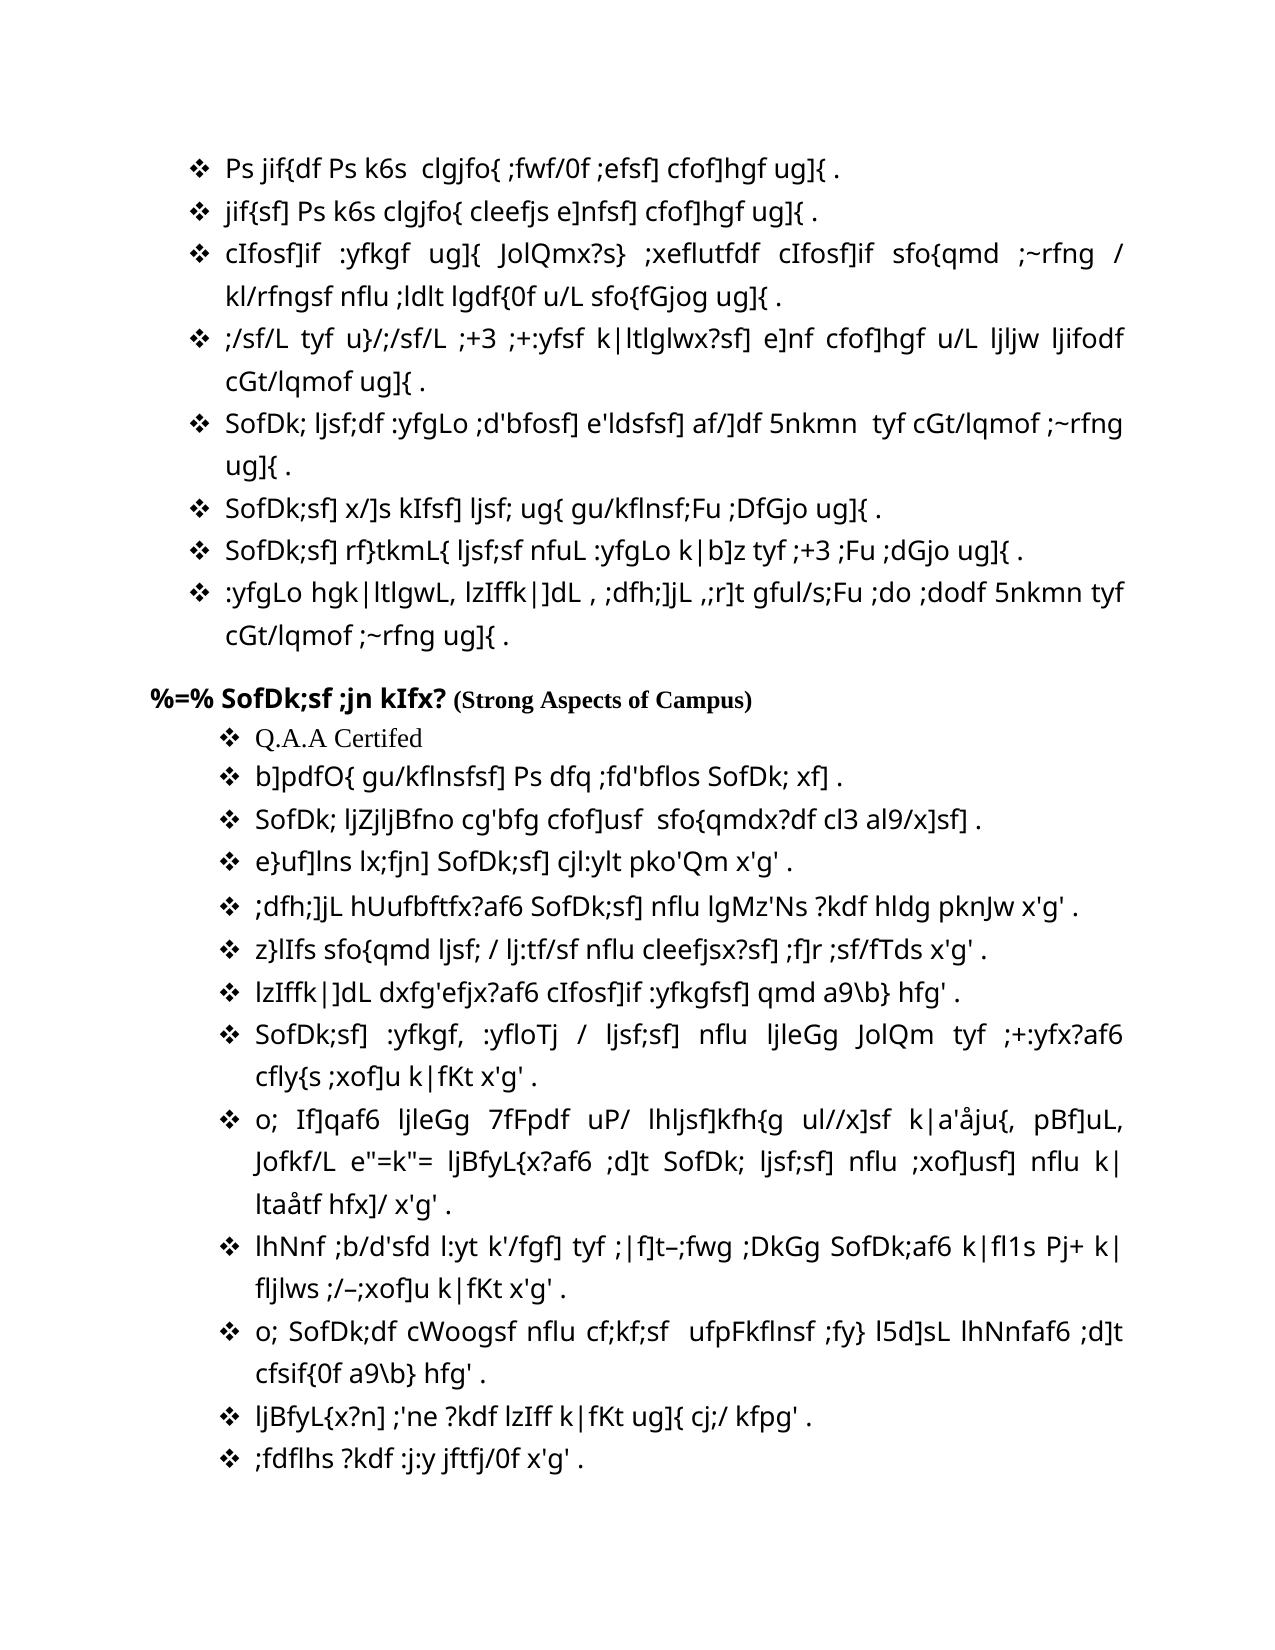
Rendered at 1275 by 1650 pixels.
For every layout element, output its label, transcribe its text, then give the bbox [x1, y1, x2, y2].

list ;/sf/L tyf u}/;/sf/L ;+3 ;+:yfsf k|ltlglwx?sf] e]nf cfof]hgf u/L ljljw ljifodf cGt/lqmof ug]{ . [187, 319, 1125, 399]
list Ps jif{df Ps k6s clgjfo{ ;fwf/0f ;efsf] cfof]hgf ug]{ . [187, 150, 1125, 187]
list z}lIfs sfo{qmd ljsf; / lj:tf/sf nflu cleefjsx?sf] ;f]r ;sf/fTds x'g' . [217, 931, 1125, 968]
list ljBfyL{x?n] ;'ne ?kdf lzIff k|fKt ug]{ cj;/ kfpg' . [217, 1397, 1125, 1434]
list ;dfh;]jL hUufbftfx?af6 SofDk;sf] nflu lgMz'Ns ?kdf hldg pknJw x'g' . [217, 885, 1125, 925]
list o; If]qaf6 ljleGg 7fFpdf uP/ lhljsf]kfh{g ul//x]sf k|a'åju{, pBf]uL, Jofkf/L e"=k"= ljBfyL{x?af6 ;d]t SofDk; ljsf;sf] nflu ;xof]usf] nflu k|ltaåtf hfx]/ x'g' . [217, 1100, 1125, 1222]
list e}uf]lns lx;fjn] SofDk;sf] cjl:ylt pko'Qm x'g' . [217, 843, 1125, 879]
list SofDk; ljsf;df :yfgLo ;d'bfosf] e'ldsfsf] af/]df 5nkmn tyf cGt/lqmof ;~rfng ug]{ . [187, 404, 1125, 484]
list :yfgLo hgk|ltlgwL, lzIffk|]dL , ;dfh;]jL ,;r]t gful/s;Fu ;do ;dodf 5nkmn tyf cGt/lqmof ;~rfng ug]{ . [187, 574, 1125, 653]
list o; SofDk;df cWoogsf nflu cf;kf;sf ufpFkflnsf ;fy} l5d]sL lhNnfaf6 ;d]t cfsif{0f a9\b} hfg' . [217, 1312, 1125, 1392]
list b]pdfO{ gu/kflnsfsf] Ps dfq ;fd'bflos SofDk; xf] . [217, 758, 1125, 795]
list SofDk;sf] x/]s kIfsf] ljsf; ug{ gu/kflnsf;Fu ;DfGjo ug]{ . [187, 489, 1125, 526]
text %=% SofDk;sf ;jn kIfx? (Strong Aspects of Campus) [150, 679, 1125, 716]
list Q.A.A Certifed [217, 722, 1125, 753]
list jif{sf] Ps k6s clgjfo{ cleefjs e]nfsf] cfof]hgf ug]{ . [187, 192, 1125, 229]
list lzIffk|]dL dxfg'efjx?af6 cIfosf]if :yfkgfsf] qmd a9\b} hfg' . [217, 973, 1125, 1010]
list lhNnf ;b/d'sfd l:yt k'/fgf] tyf ;|f]t–;fwg ;DkGg SofDk;af6 k|fl1s Pj+ k|fljlws ;/–;xof]u k|fKt x'g' . [217, 1227, 1125, 1307]
list ;fdflhs ?kdf :j:y jftfj/0f x'g' . [217, 1439, 1125, 1476]
list SofDk;sf] :yfkgf, :yfloTj / ljsf;sf] nflu ljleGg JolQm tyf ;+:yfx?af6 cfly{s ;xof]u k|fKt x'g' . [217, 1016, 1125, 1095]
list cIfosf]if :yfkgf ug]{ JolQmx?s} ;xeflutfdf cIfosf]if sfo{qmd ;~rfng / kl/rfngsf nflu ;ldlt lgdf{0f u/L sfo{fGjog ug]{ . [187, 235, 1125, 314]
list SofDk;sf] rf}tkmL{ ljsf;sf nfuL :yfgLo k|b]z tyf ;+3 ;Fu ;dGjo ug]{ . [187, 532, 1125, 568]
list SofDk; ljZjljBfno cg'bfg cfof]usf sfo{qmdx?df cl3 al9/x]sf] . [217, 800, 1125, 837]
